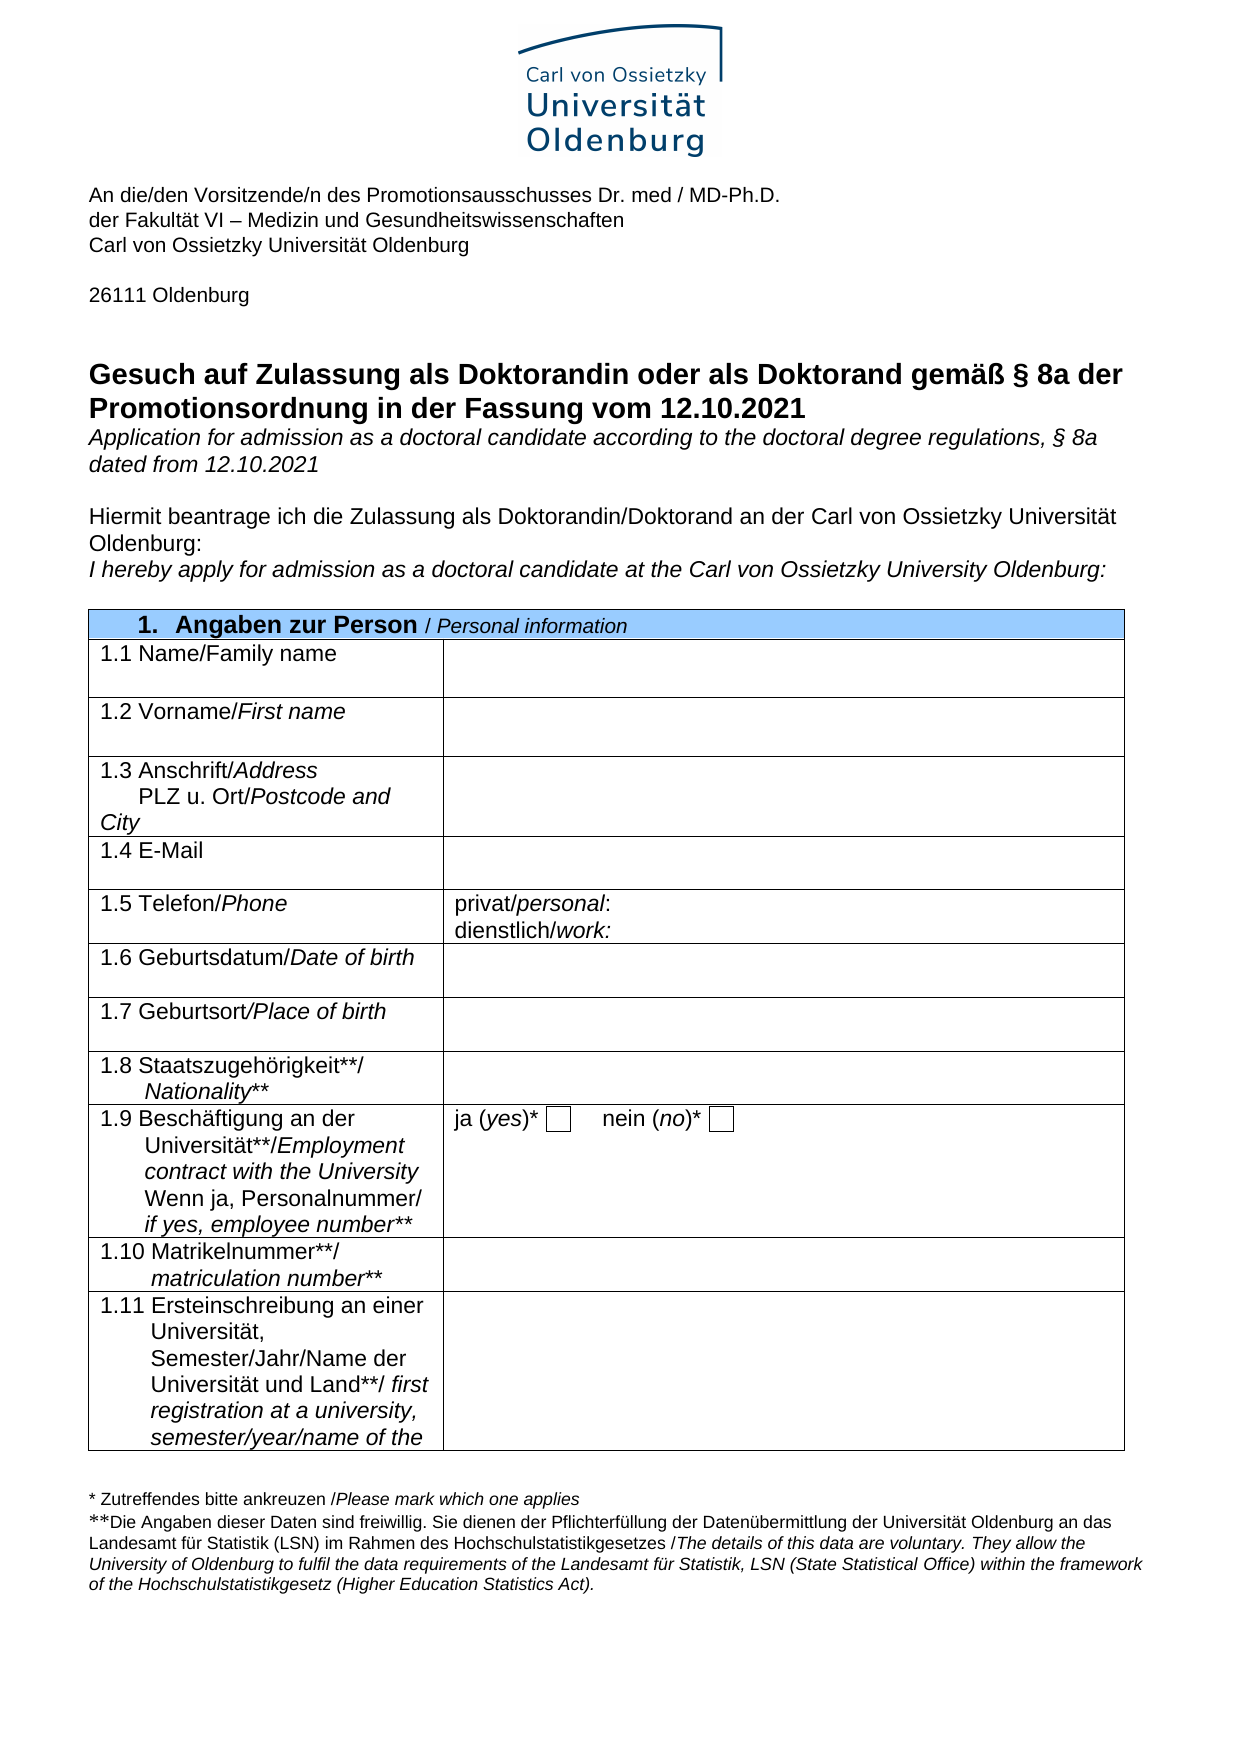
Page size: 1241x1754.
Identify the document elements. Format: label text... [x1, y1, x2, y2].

table_cell [444, 1292, 1124, 1450]
table_cell [444, 998, 1124, 1051]
text An die/den Vorsitzende/n des Promotionsausschusses Dr. med / MD-Ph.D. [89, 182, 1152, 207]
text 26111 Oldenburg [89, 282, 1152, 307]
text Application for admission as a doctoral candidate according to the doctoral degree regulations, § 8a dated from 12.10.2021 [89, 424, 1152, 477]
table_cell 1.9 Beschäftigung an der Universität**/Employment contract with the University Wenn ja, Personalnummer/ if yes, employee number** [89, 1105, 443, 1237]
table_cell 1.1 Name/Family name [89, 640, 443, 697]
text Carl von Ossietzky Universität Oldenburg [89, 232, 1152, 257]
table_cell [444, 757, 1124, 836]
table_cell 1.7 Geburtsort/Place of birth [89, 998, 443, 1051]
text der Fakultät VI – Medizin und Gesundheitswissenschaften [89, 207, 1152, 232]
table_cell [444, 698, 1124, 756]
table_cell 1.10 Matrikelnummer**/ matriculation number** [89, 1238, 443, 1291]
table_cell 1.5 Telefon/Phone [89, 890, 443, 943]
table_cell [89, 1292, 443, 1450]
table_cell 1.8 Staatszugehörigkeit**/ Nationality** [89, 1052, 443, 1104]
table_cell 1.4 E-Mail [89, 837, 443, 889]
table_cell privat/personal: dienstlich/work: [444, 890, 1124, 943]
text Gesuch auf Zulassung als Doktorandin oder als Doktorand gemäß § 8a der Promotionsordnung in der Fassung vom 12.10.2021 [89, 357, 1152, 424]
table_cell [444, 640, 1124, 697]
table_cell 1.6 Geburtsdatum/Date of birth [89, 944, 443, 997]
table_cell 1.3 Anschrift/Address PLZ u. Ort/Postcode and City [89, 757, 443, 836]
text Hiermit beantrage ich die Zulassung als Doktorandin/Doktorand an der Carl von Ossietzky Universität Oldenburg: [89, 503, 1152, 556]
table_cell 1.2 Vorname/First name [89, 698, 443, 756]
table_cell [444, 837, 1124, 889]
table_cell [444, 1238, 1124, 1291]
table_header Angaben zur Person / Personal information [89, 610, 1124, 638]
table_cell [444, 944, 1124, 997]
table_cell [444, 1052, 1124, 1104]
table_cell ja (yes)* nein (no)* [444, 1105, 1124, 1237]
text I hereby apply for admission as a doctoral candidate at the Carl von Ossietzky University Oldenburg: [89, 556, 1152, 582]
picture [517, 24, 723, 157]
